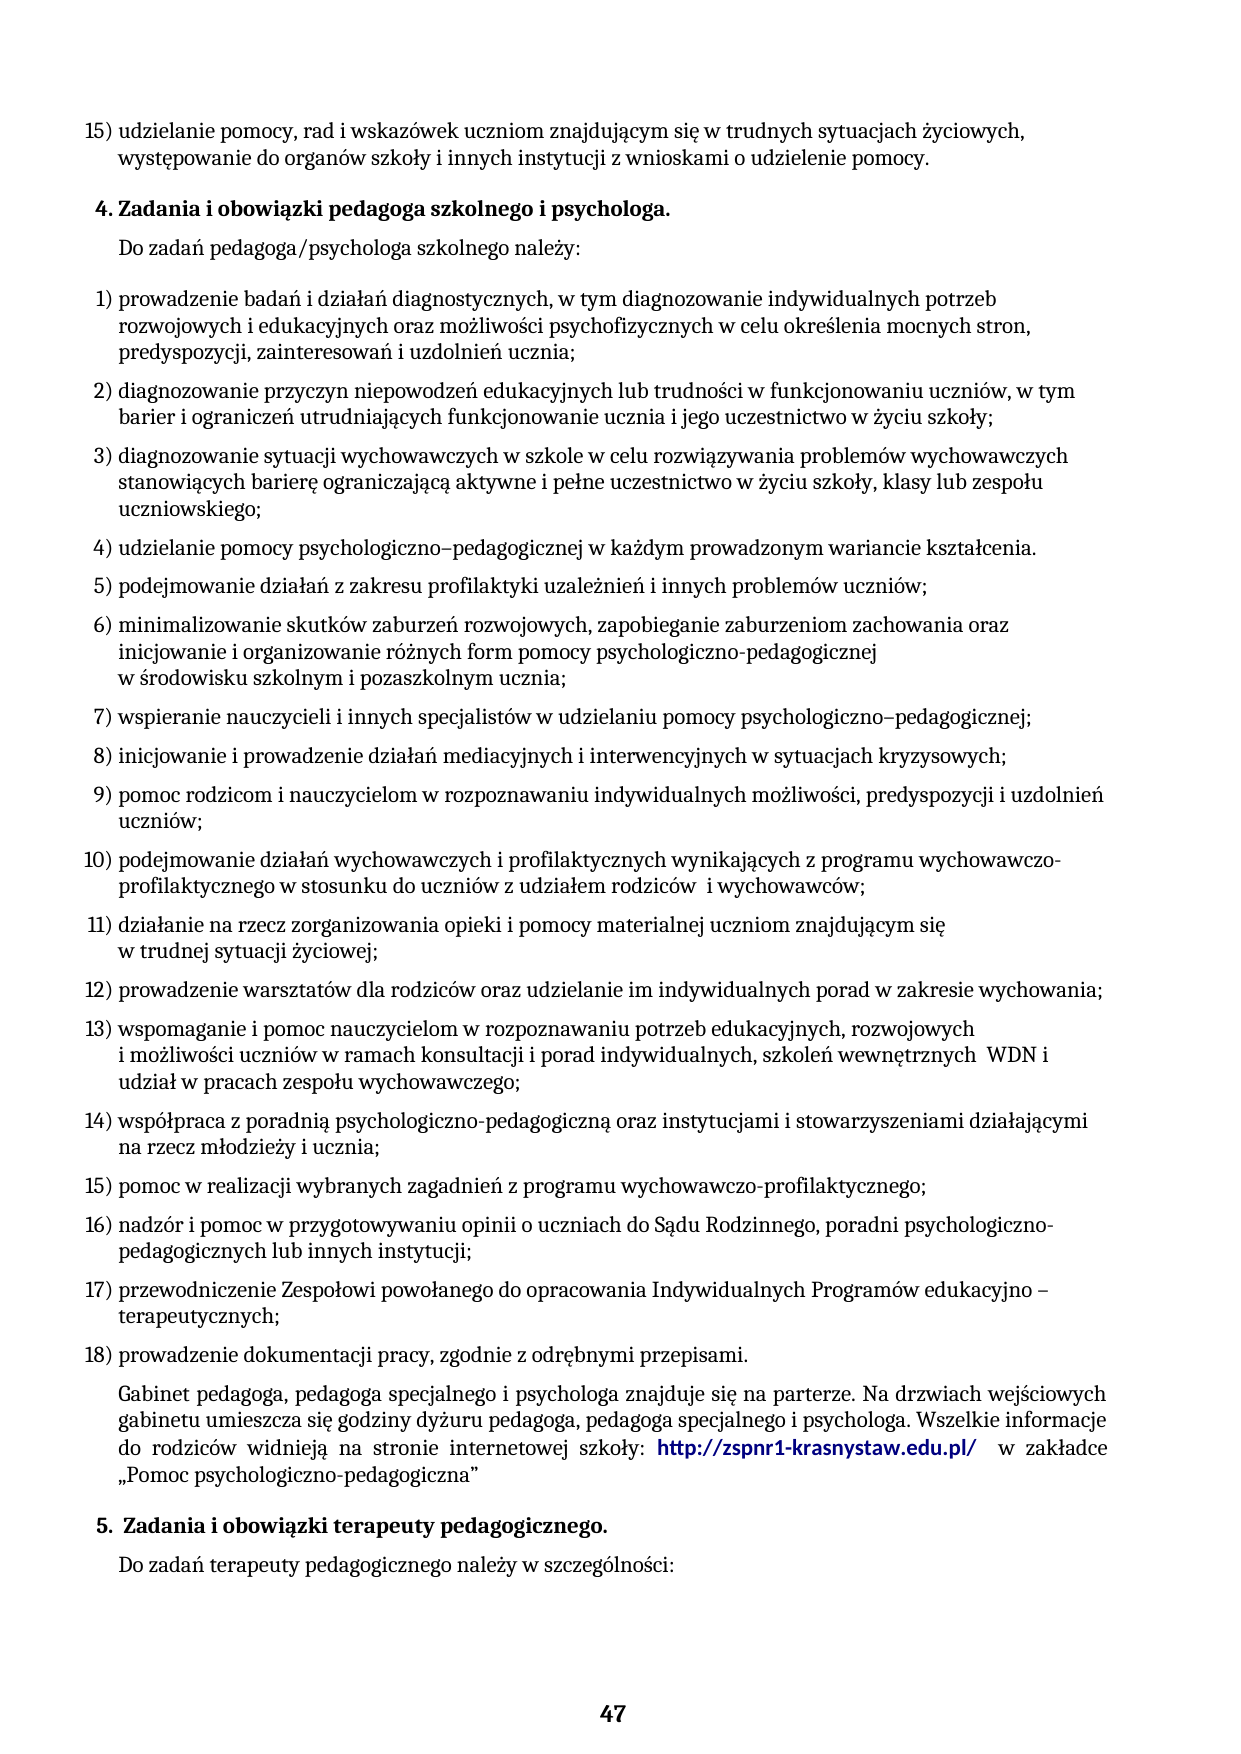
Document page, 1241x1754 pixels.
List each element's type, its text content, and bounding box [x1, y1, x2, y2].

text podejmowanie działań z zakresu profilaktyki uzależnień i innych problemów uczniów; [118, 573, 1107, 599]
text przewodniczenie Zespołowi powołanego do opracowania Indywidualnych Programów edukacyjno – terapeutycznych; [118, 1277, 1107, 1329]
text udzielanie pomocy psychologiczno–pedagogicznej w każdym prowadzonym wariancie kształcenia. [118, 534, 1107, 561]
text minimalizowanie skutków zaburzeń rozwojowych, zapobieganie zaburzeniom zachowania oraz inicjowanie i organizowanie różnych form pomocy psychologiczno-pedagogicznej w środowisku szkolnym i pozaszkolnym ucznia; [118, 612, 1107, 691]
text Gabinet pedagoga, pedagoga specjalnego i psychologa znajduje się na parterze. Na drzwiach wejściowych gabinetu umieszcza się godziny dyżuru pedagoga, pedagoga specjalnego i psychologa. Wszelkie informacje do rodziców widnieją na stronie internetowej szkoły: http://zspnr1-krasnystaw.edu.pl/ w zakładce „Pomoc psychologiczno-pedagogiczna” [118, 1381, 1107, 1488]
list Zadania i obowiązki pedagoga szkolnego i psychologa. [118, 196, 1107, 222]
text wspomaganie i pomoc nauczycielom w rozpoznawaniu potrzeb edukacyjnych, rozwojowych i możliwości uczniów w ramach konsultacji i porad indywidualnych, szkoleń wewnętrznych WDN i udział w pracach zespołu wychowawczego; [118, 1016, 1107, 1095]
text współpraca z poradnią psychologiczno-pedagogiczną oraz instytucjami i stowarzyszeniami działającymi na rzecz młodzieży i ucznia; [118, 1107, 1107, 1160]
text inicjowanie i prowadzenie działań mediacyjnych i interwencyjnych w sytuacjach kryzysowych; [118, 742, 1107, 769]
text wspieranie nauczycieli i innych specjalistów w udzielaniu pomocy psychologiczno–pedagogicznej; [118, 704, 1107, 730]
text prowadzenie badań i działań diagnostycznych, w tym diagnozowanie indywidualnych potrzeb rozwojowych i edukacyjnych oraz możliwości psychofizycznych w celu określenia mocnych stron, predyspozycji, zainteresowań i uzdolnień ucznia; [118, 286, 1107, 365]
text Do zadań pedagoga/psychologa szkolnego należy: [118, 235, 1107, 261]
text nadzór i pomoc w przygotowywaniu opinii o uczniach do Sądu Rodzinnego, poradni psychologiczno-pedagogicznych lub innych instytucji; [118, 1211, 1107, 1264]
text prowadzenie warsztatów dla rodziców oraz udzielanie im indywidualnych porad w zakresie wychowania; [118, 977, 1107, 1003]
text pomoc rodzicom i nauczycielom w rozpoznawaniu indywidualnych możliwości, predyspozycji i uzdolnień uczniów; [118, 781, 1107, 834]
text diagnozowanie sytuacji wychowawczych w szkole w celu rozwiązywania problemów wychowawczych stanowiących barierę ograniczającą aktywne i pełne uczestnictwo w życiu szkoły, klasy lub zespołu uczniowskiego; [118, 443, 1107, 522]
text pomoc w realizacji wybranych zagadnień z programu wychowawczo-profilaktycznego; [118, 1173, 1107, 1199]
text Do zadań terapeuty pedagogicznego należy w szczególności: [118, 1552, 1107, 1578]
text diagnozowanie przyczyn niepowodzeń edukacyjnych lub trudności w funkcjonowaniu uczniów, w tym barier i ograniczeń utrudniających funkcjonowanie ucznia i jego uczestnictwo w życiu szkoły; [118, 378, 1107, 430]
text działanie na rzecz zorganizowania opieki i pomocy materialnej uczniom znajdującym się w trudnej sytuacji życiowej; [118, 912, 1107, 964]
text podejmowanie działań wychowawczych i profilaktycznych wynikających z programu wychowawczo-profilaktycznego w stosunku do uczniów z udziałem rodziców i wychowawców; [118, 847, 1107, 899]
list Zadania i obowiązki terapeuty pedagogicznego. [118, 1513, 1107, 1539]
text udzielanie pomocy, rad i wskazówek uczniom znajdującym się w trudnych sytuacjach życiowych, występowanie do organów szkoły i innych instytucji z wnioskami o udzielenie pomocy. [118, 118, 1107, 171]
text prowadzenie dokumentacji pracy, zgodnie z odrębnymi przepisami. [118, 1342, 1107, 1368]
